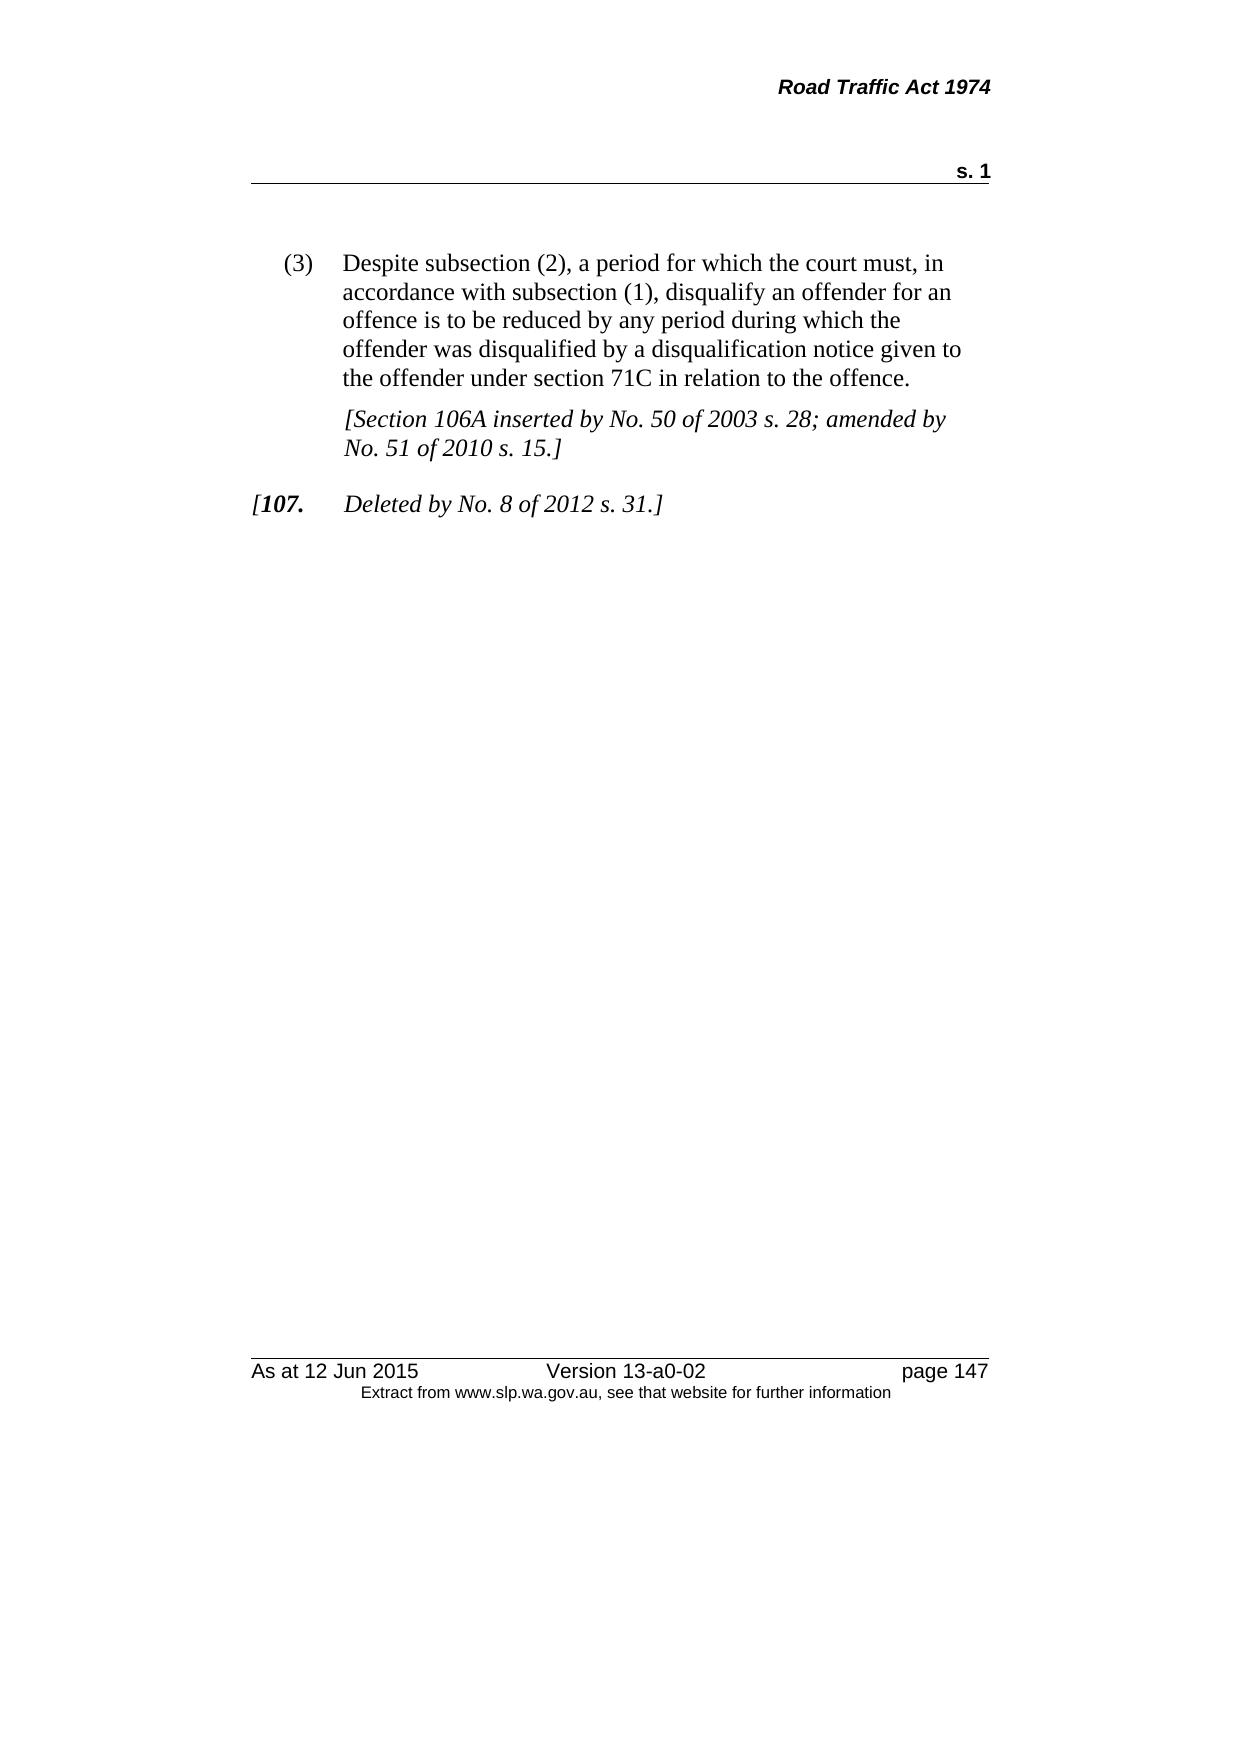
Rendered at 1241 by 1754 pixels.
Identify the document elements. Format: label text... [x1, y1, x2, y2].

text [Section 106A inserted by No. 50 of 2003 s. 28; amended by No. 51 of 2010 s. 15.] [251, 404, 989, 462]
text [107. Deleted by No. 8 of 2012 s. 31.] [251, 489, 989, 518]
text (3) Despite subsection (2), a period for which the court must, in accordance with subsection (1), disqualify an offender for an offence is to be reduced by any period during which the offender was disqualified by a disqualification notice given to the offender under section 71C in relation to the offence. [251, 248, 989, 392]
